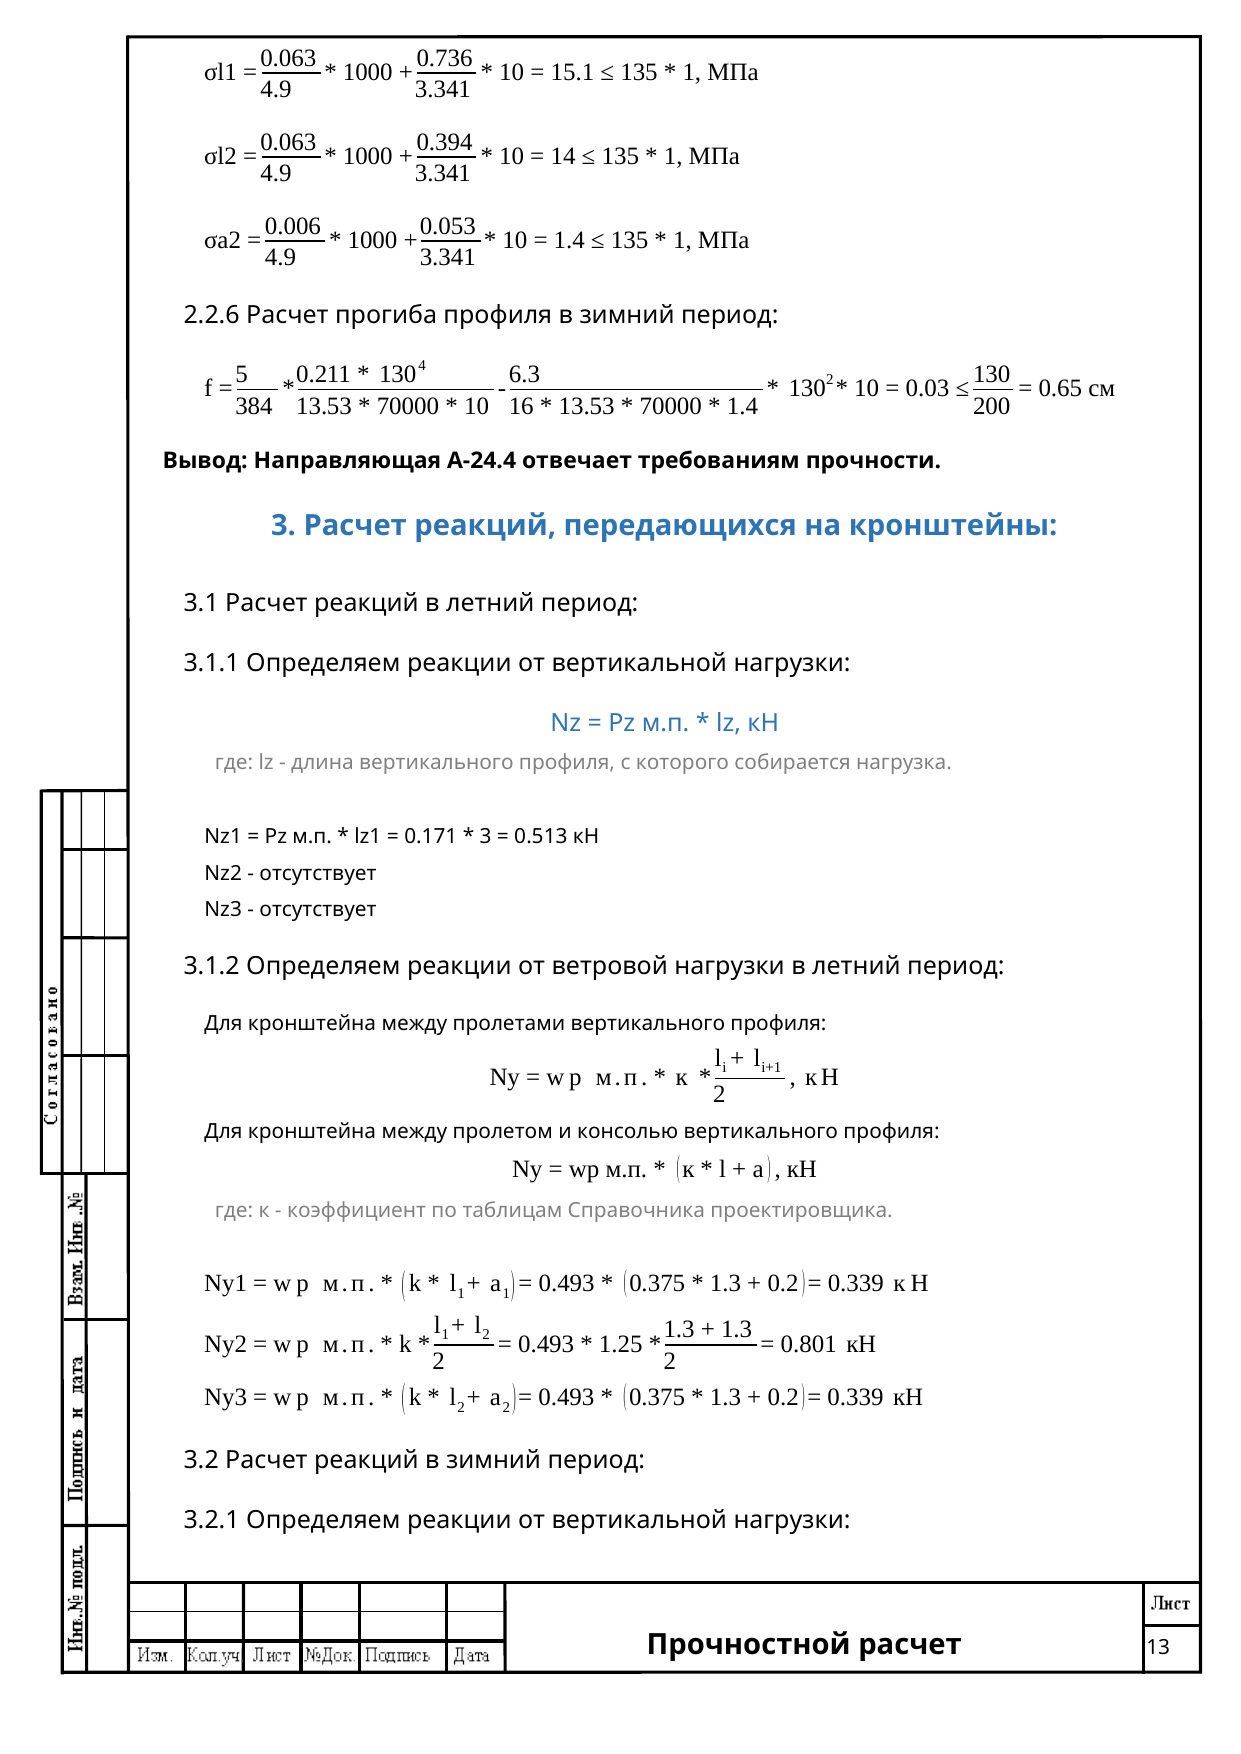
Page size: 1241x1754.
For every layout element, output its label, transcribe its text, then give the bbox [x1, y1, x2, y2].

text 3.1.2 Определяем реакции от ветровой нагрузки в летний период: [183, 948, 1167, 982]
picture [41, 983, 58, 1129]
text 3.1.1 Определяем реакции от вертикальной нагрузки: [183, 645, 1167, 679]
picture [127, 1641, 499, 1670]
text Nz2 - отсутствует [204, 858, 1167, 886]
picture [1151, 1591, 1193, 1618]
text Вывод: Направляющая А-24.4 отвечает требованиям прочности. [162, 444, 1167, 475]
text Nz1 = Pz м.п. * lz1 = 0.171 * 3 = 0.513 кН [204, 821, 1167, 849]
text Для кронштейна между пролетом и консолью вертикального профиля: [204, 1116, 1167, 1144]
text 3.1 Расчет реакций в летний период: [183, 585, 1167, 619]
picture [63, 1187, 87, 1661]
text где: к - коэффициент по таблицам Справочника проектировщика. [214, 1195, 1167, 1223]
text 3.2.1 Определяем реакции от вертикальной нагрузки: [183, 1502, 1167, 1536]
text Nz3 - отсутствует [204, 894, 1167, 923]
text 2.2.6 Расчет прогиба профиля в зимний период: [183, 296, 1167, 330]
text где: lz - длина вертикального профиля, с которого собирается нагрузка. [214, 747, 1167, 776]
text 3. Расчет реакций, передающихся на кронштейны: [162, 505, 1167, 544]
text Для кронштейна между пролетами вертикального профиля: [204, 1008, 1167, 1036]
text Nz = Pz м.п. * lz, кН [162, 705, 1167, 739]
text 3.2 Расчет реакций в зимний период: [183, 1442, 1167, 1476]
